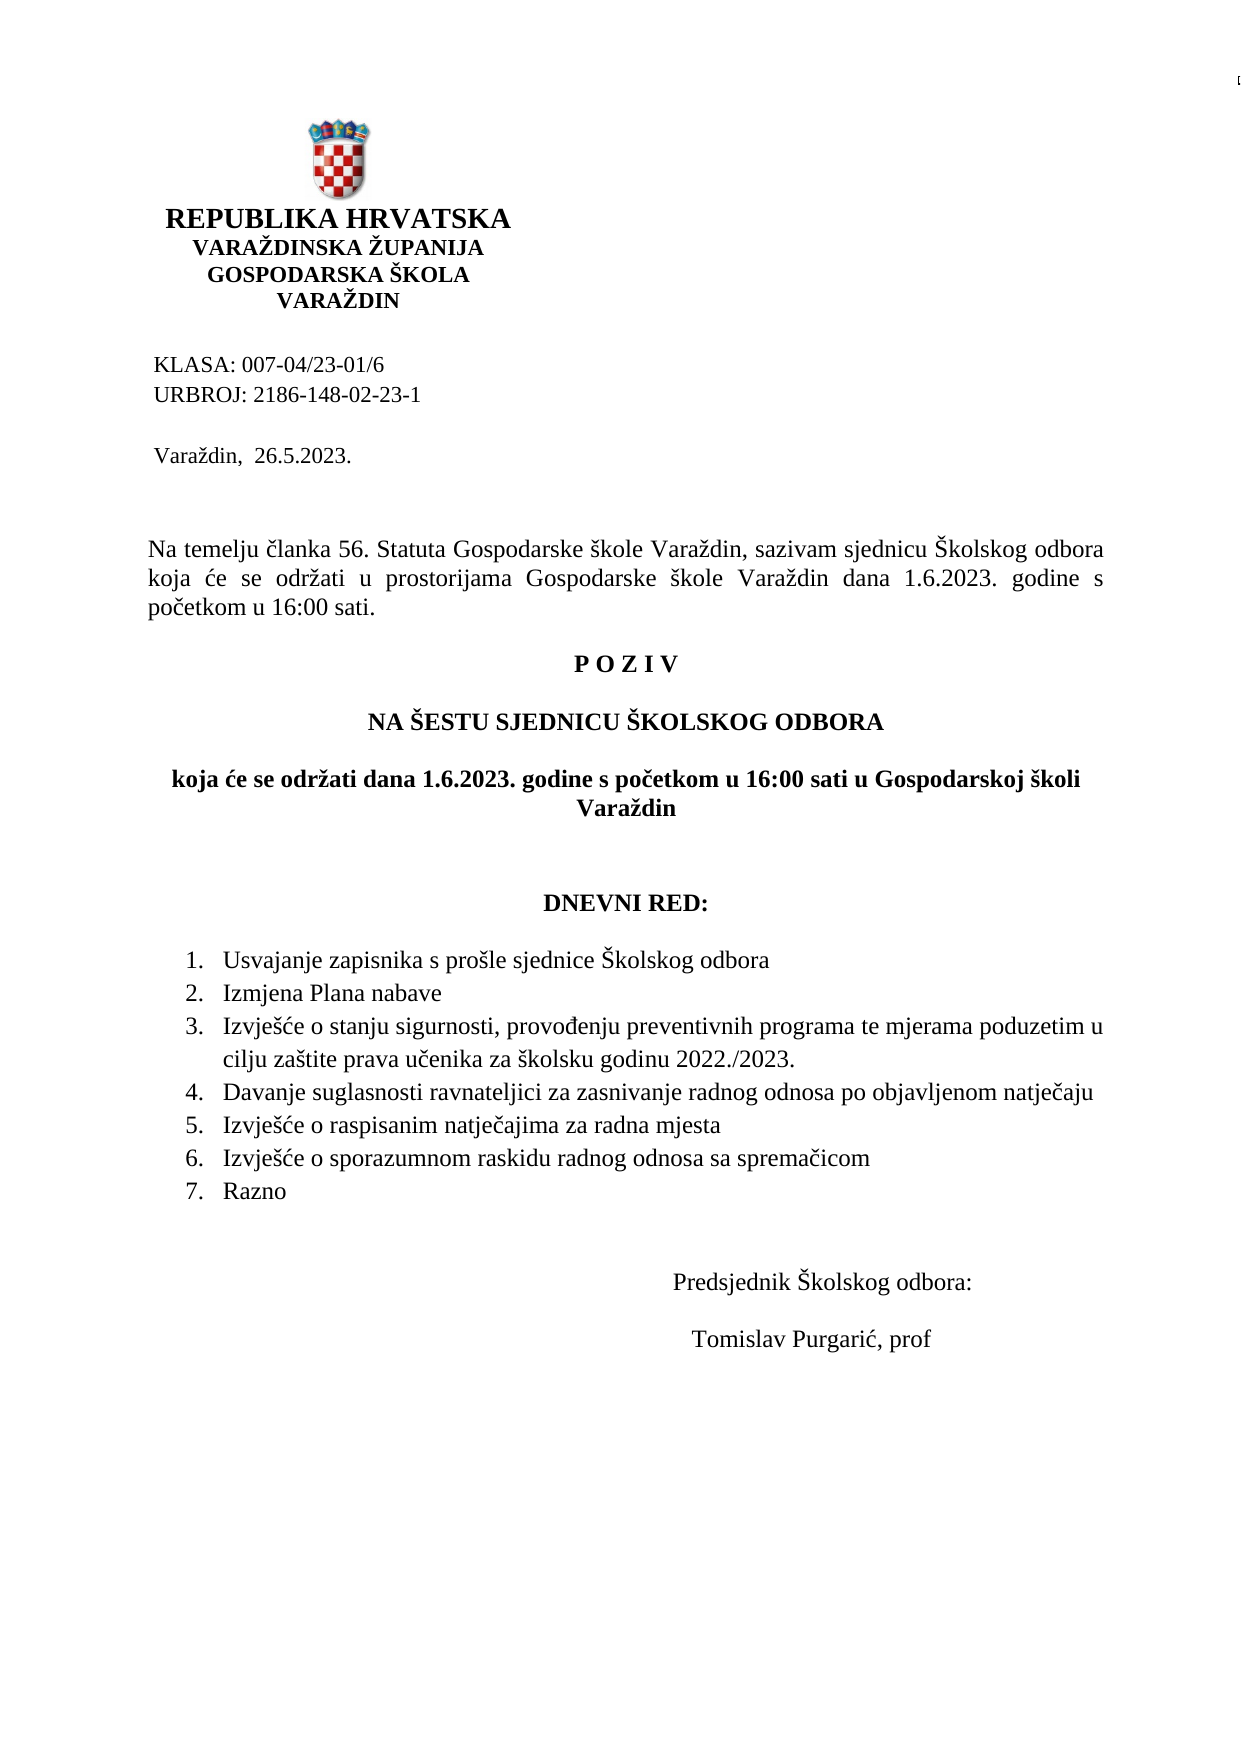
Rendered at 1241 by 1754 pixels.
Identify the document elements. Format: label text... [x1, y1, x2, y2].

list Izvješće o stanju sigurnosti, provođenju preventivnih programa te mjerama poduzetim u cilju zaštite prava učenika za školsku godinu 2022./2023. [185, 1011, 1104, 1073]
list Davanje suglasnosti ravnateljici za zasnivanje radnog odnosa po objavljenom natječaju [185, 1077, 1104, 1106]
text DNEVNI RED: [148, 888, 1104, 916]
picture [304, 118, 372, 201]
text REPUBLIKA HRVATSKA [148, 201, 529, 234]
list Razno [185, 1176, 1104, 1205]
text VARAŽDINSKA ŽUPANIJA [148, 234, 529, 261]
text Na temelju članka 56. Statuta Gospodarske škole Varaždin, sazivam sjednicu Školskog odbora koja će se održati u prostorijama Gospodarske škole Varaždin dana 1.6.2023. godine s početkom u 16:00 sati. [148, 534, 1104, 620]
list Izvješće o sporazumnom raskidu radnog odnosa sa spremačicom [185, 1143, 1104, 1172]
text Tomislav Purgarić, prof [673, 1324, 1104, 1353]
list Usvajanje zapisnika s prošle sjednice Školskog odbora [185, 945, 1104, 974]
list Izvješće o raspisanim natječajima za radna mjesta [185, 1110, 1104, 1139]
text GOSPODARSKA ŠKOLA VARAŽDIN [148, 261, 529, 313]
text koja će se održati dana 1.6.2023. godine s početkom u 16:00 sati u Gospodarskoj školi Varaždin [148, 764, 1104, 822]
text Predsjednik Školskog odbora: [673, 1267, 1104, 1296]
text NA ŠESTU SJEDNICU ŠKOLSKOG ODBORA [148, 707, 1104, 735]
list Izmjena Plana nabave [185, 978, 1104, 1007]
text P O Z I V [148, 649, 1104, 678]
